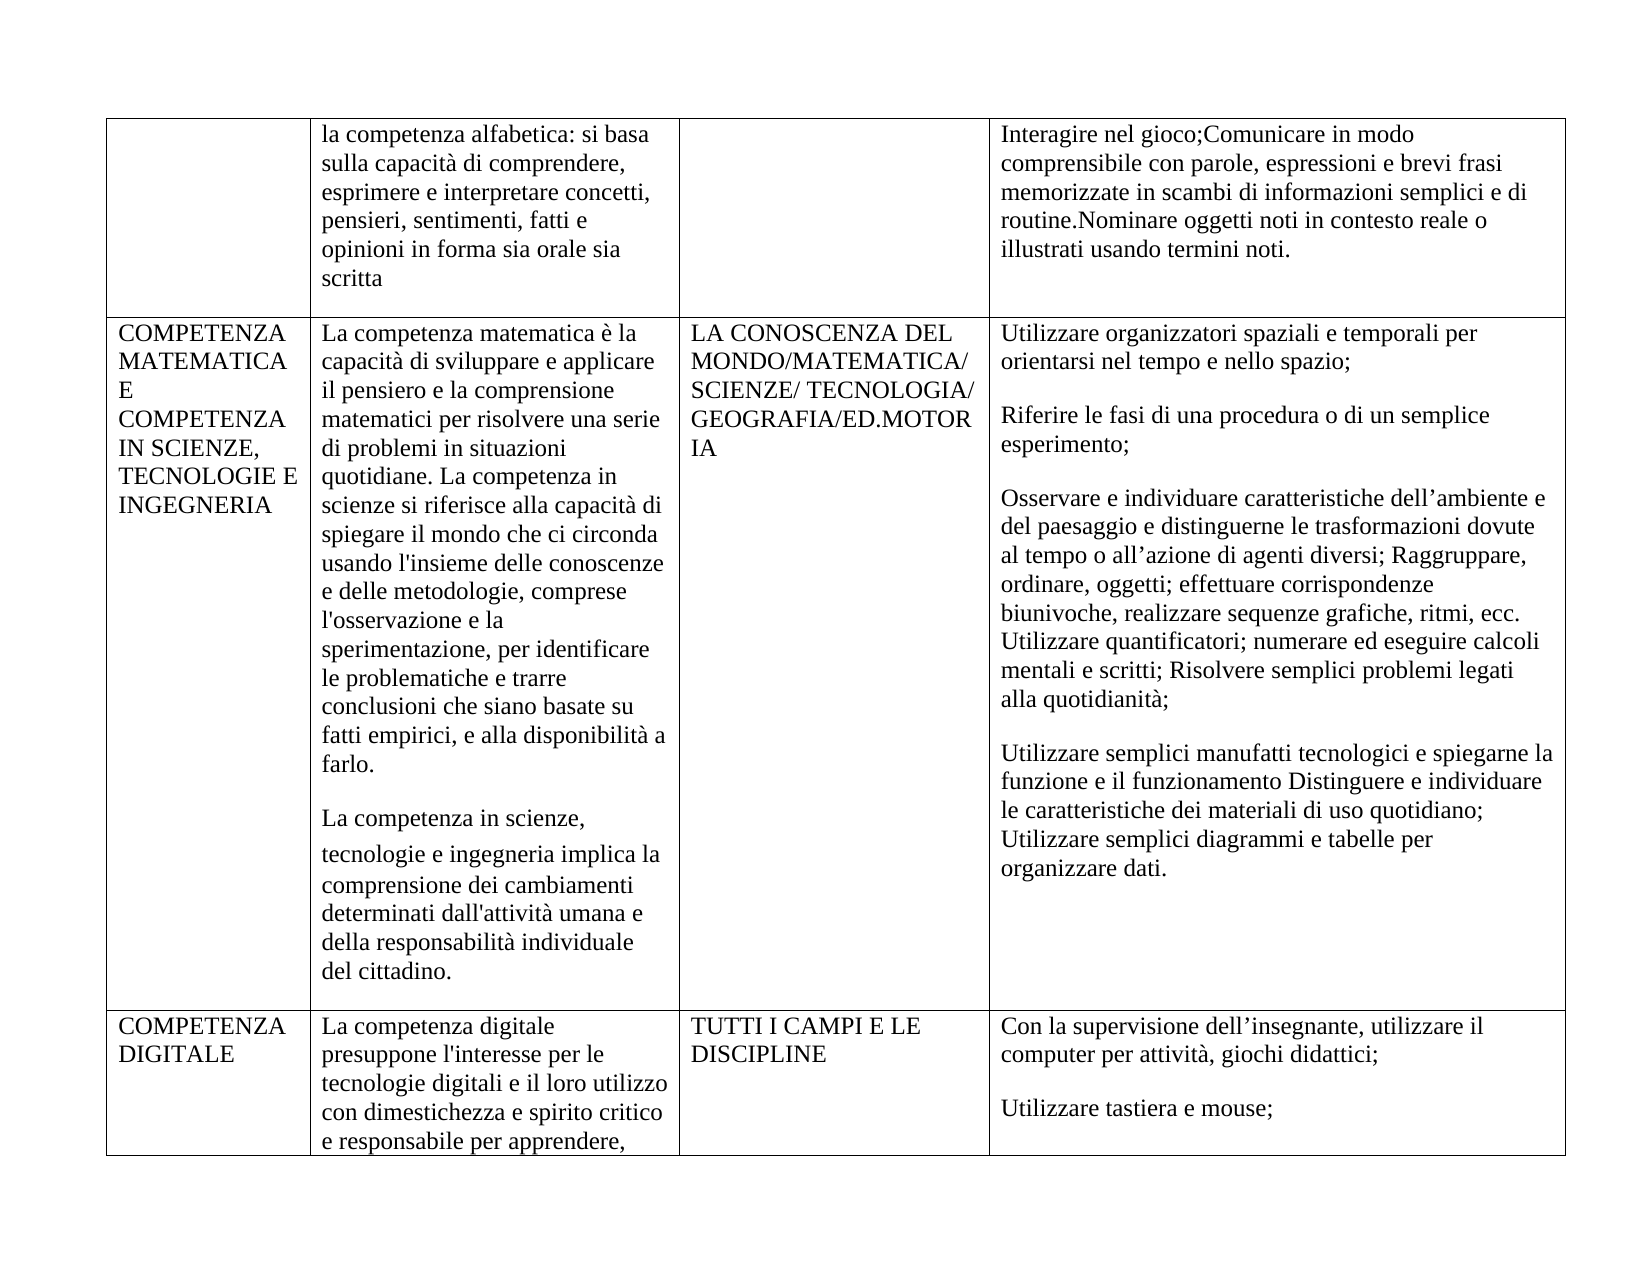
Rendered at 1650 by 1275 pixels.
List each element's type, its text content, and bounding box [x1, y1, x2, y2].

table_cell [680, 119, 989, 317]
table_cell Utilizzare organizzatori spaziali e temporali per orientarsi nel tempo e nello spazio; Riferire le fasi di una procedura o di un semplice esperimento; Osservare e individuare caratteristiche dell’ambiente e del paesaggio e distinguerne le trasformazioni dovute al tempo o all’azione di agenti diversi; Raggruppare, ordinare, oggetti; effettuare corrispondenze biunivoche, realizzare sequenze grafiche, ritmi, ecc. Utilizzare quantificatori; numerare ed eseguire calcoli mentali e scritti; Risolvere semplici problemi legati alla quotidianità; Utilizzare semplici manufatti tecnologici e spiegarne la funzione e il funzionamento Distinguere e individuare le caratteristiche dei materiali di uso quotidiano; Utilizzare semplici diagrammi e tabelle per organizzare dati. [990, 318, 1565, 1010]
table_cell La competenza matematica è la capacità di sviluppare e applicare il pensiero e la comprensione matematici per risolvere una serie di problemi in situazioni quotidiane. La competenza in scienze si riferisce alla capacità di spiegare il mondo che ci circonda usando l'insieme delle conoscenze e delle metodologie, comprese l'osservazione e la sperimentazione, per identificare le problematiche e trarre conclusioni che siano basate su fatti empirici, e alla disponibilità a farlo. La competenza in scienze, tecnologie e ingegneria implica la comprensione dei cambiamenti determinati dall'attività umana e della responsabilità individuale del cittadino. [311, 318, 679, 1010]
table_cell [311, 119, 679, 317]
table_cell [680, 1011, 989, 1154]
table_cell LA CONOSCENZA DEL MONDO/MATEMATICA/SCIENZE/ TECNOLOGIA/ GEOGRAFIA/ED.MOTORIA [680, 318, 989, 1010]
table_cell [311, 1011, 679, 1154]
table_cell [107, 119, 310, 317]
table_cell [990, 1011, 1565, 1154]
table_cell COMPETENZA MATEMATICA E COMPETENZA IN SCIENZE, TECNOLOGIE E INGEGNERIA [107, 318, 310, 1010]
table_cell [990, 119, 1565, 317]
table_cell COMPETENZA DIGITALE [107, 1011, 310, 1154]
